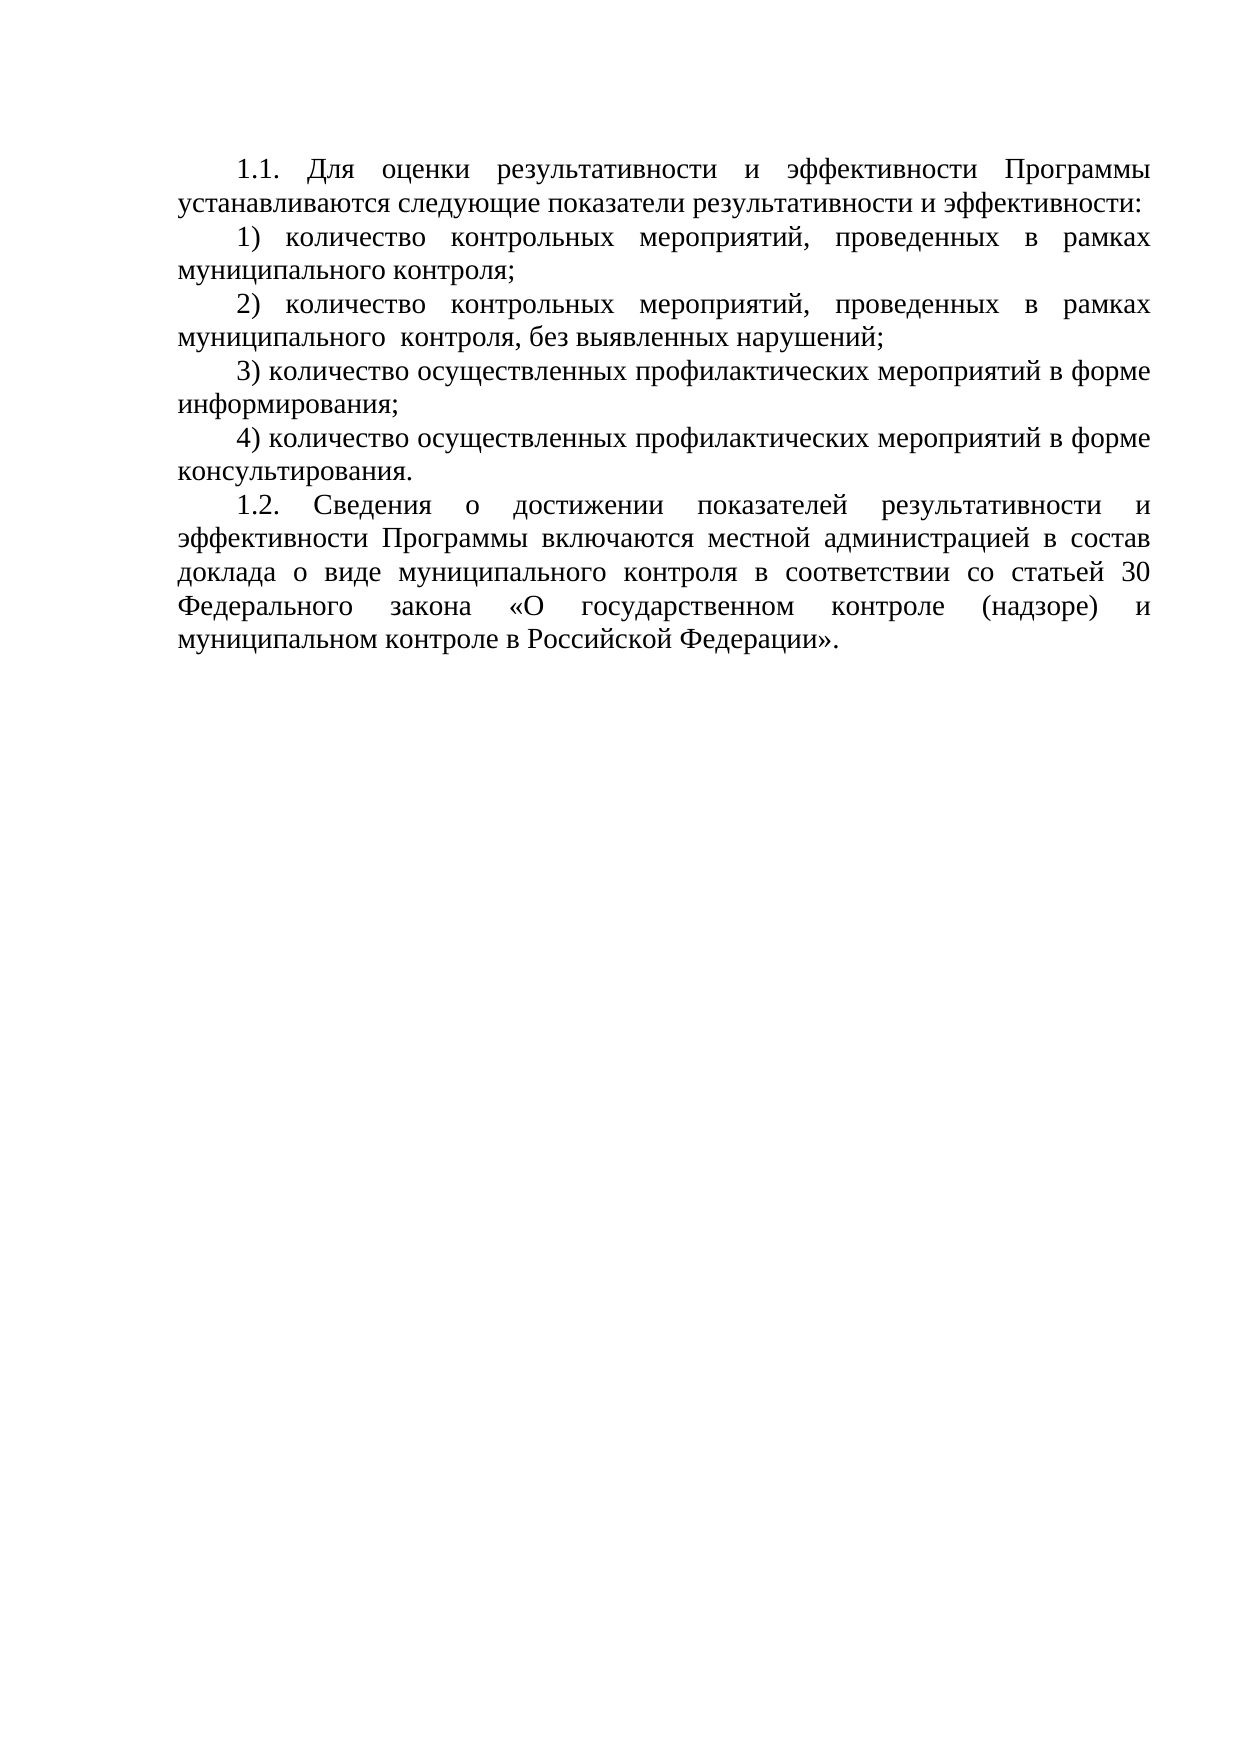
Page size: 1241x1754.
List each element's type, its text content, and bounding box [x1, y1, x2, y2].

text 1) количество контрольных мероприятий, проведенных в рамках муниципального контроля; [177, 219, 1152, 286]
text 1.2. Сведения о достижении показателей результативности и эффективности Программы включаются местной администрацией в состав доклада о виде муниципального контроля в соответствии со статьей 30 Федерального закона «О государственном контроле (надзоре) и муниципальном контроле в Российской Федерации». [177, 487, 1152, 655]
text 1.1. Для оценки результативности и эффективности Программы устанавливаются следующие показатели результативности и эффективности: [177, 152, 1152, 219]
text 4) количество осуществленных профилактических мероприятий в форме консультирования. [177, 420, 1152, 487]
text 3) количество осуществленных профилактических мероприятий в форме информирования; [177, 353, 1152, 420]
text 2) количество контрольных мероприятий, проведенных в рамках муниципального контроля, без выявленных нарушений; [177, 286, 1152, 353]
